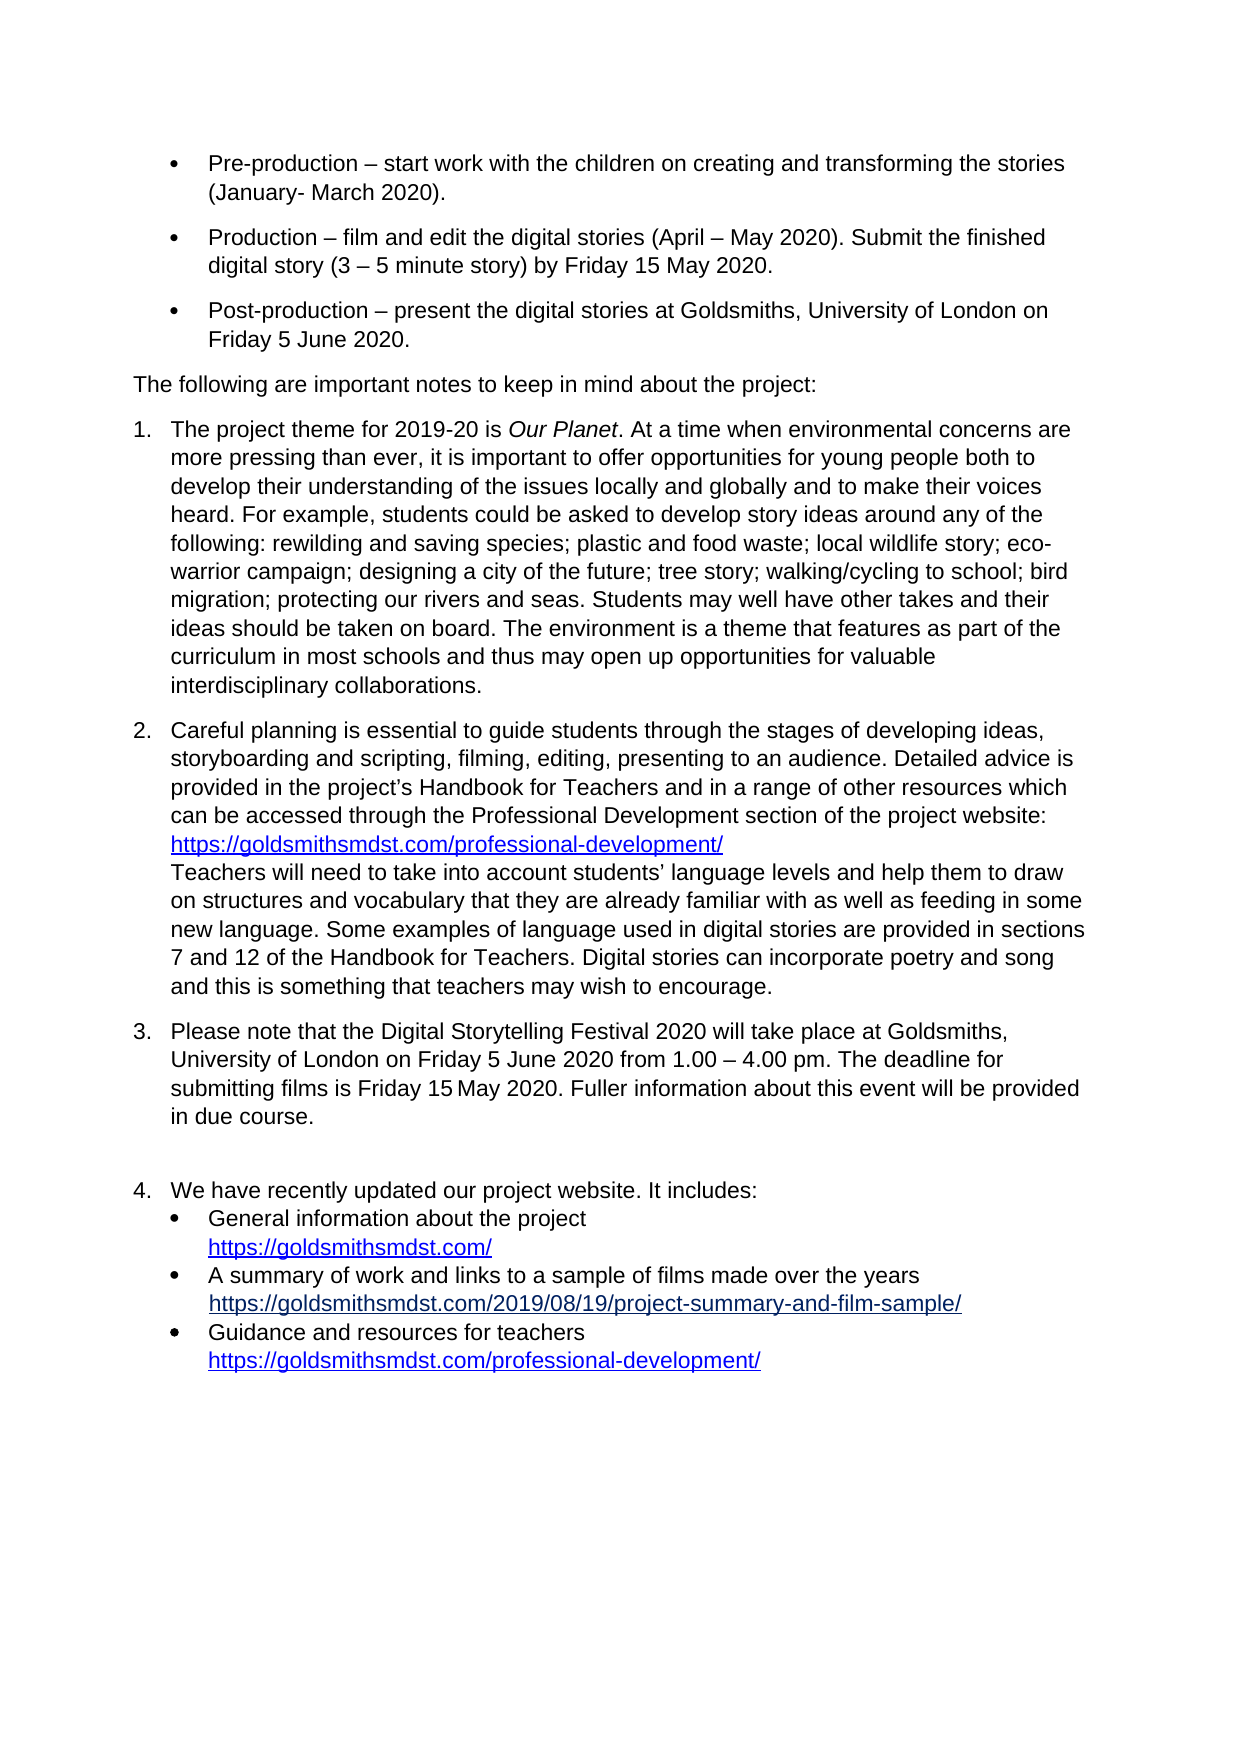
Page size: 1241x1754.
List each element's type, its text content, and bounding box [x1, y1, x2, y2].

list Careful planning is essential to guide students through the stages of developing ideas, storyboarding and scripting, filming, editing, presenting to an audience. Detailed advice is provided in the project’s Handbook for Teachers and in a range of other resources which can be accessed through the Professional Development section of the project website: [133, 717, 1093, 828]
list Please note that the Digital Storytelling Festival 2020 will take place at Goldsmiths, University of London on Friday 5 June 2020 from 1.00 – 4.00 pm. The deadline for submitting films is Friday 15 May 2020. Fuller information about this event will be provided in due course. [133, 1018, 1093, 1129]
list Production – film and edit the digital stories (April – May 2020). Submit the finished digital story (3 – 5 minute story) by Friday 15 May 2020. [170, 223, 1093, 278]
list We have recently updated our project website. It includes: [133, 1177, 1093, 1203]
list A summary of work and links to a sample of films made over the years [170, 1262, 1093, 1288]
list Post-production – present the digital stories at Goldsmiths, University of London on Friday 5 June 2020. [170, 297, 1093, 352]
list General information about the project [170, 1205, 1093, 1231]
list Guidance and resources for teachers [170, 1319, 1093, 1345]
text https://goldsmithsmdst.com/professional-development/ [170, 831, 1093, 857]
text https://goldsmithsmdst.com/professional-development/ [208, 1347, 1093, 1374]
text The following are important notes to keep in mind about the project: [133, 371, 1093, 397]
list The project theme for 2019-20 is Our Planet. At a time when environmental concerns are more pressing than ever, it is important to offer opportunities for young people both to develop their understanding of the issues locally and globally and to make their voices heard. For example, students could be asked to develop story ideas around any of the following: rewilding and saving species; plastic and food waste; local wildlife story; eco-warrior campaign; designing a city of the future; tree story; walking/cycling to school; bird migration; protecting our rivers and seas. Students may well have other takes and their ideas should be taken on board. The environment is a theme that features as part of the curriculum in most schools and thus may open up opportunities for valuable interdisciplinary collaborations. [133, 416, 1093, 698]
text https://goldsmithsmdst.com/2019/08/19/project-summary-and-film-sample/ [170, 1290, 1093, 1317]
text Teachers will need to take into account students’ language levels and help them to draw on structures and vocabulary that they are already familiar with as well as feeding in some new language. Some examples of language used in digital stories are provided in sections 7 and 12 of the Handbook for Teachers. Digital stories can incorporate poetry and song and this is something that teachers may wish to encourage. [170, 859, 1093, 999]
text https://goldsmithsmdst.com/ [208, 1233, 1093, 1260]
list Pre-production – start work with the children on creating and transforming the stories (January- March 2020). [170, 150, 1093, 205]
